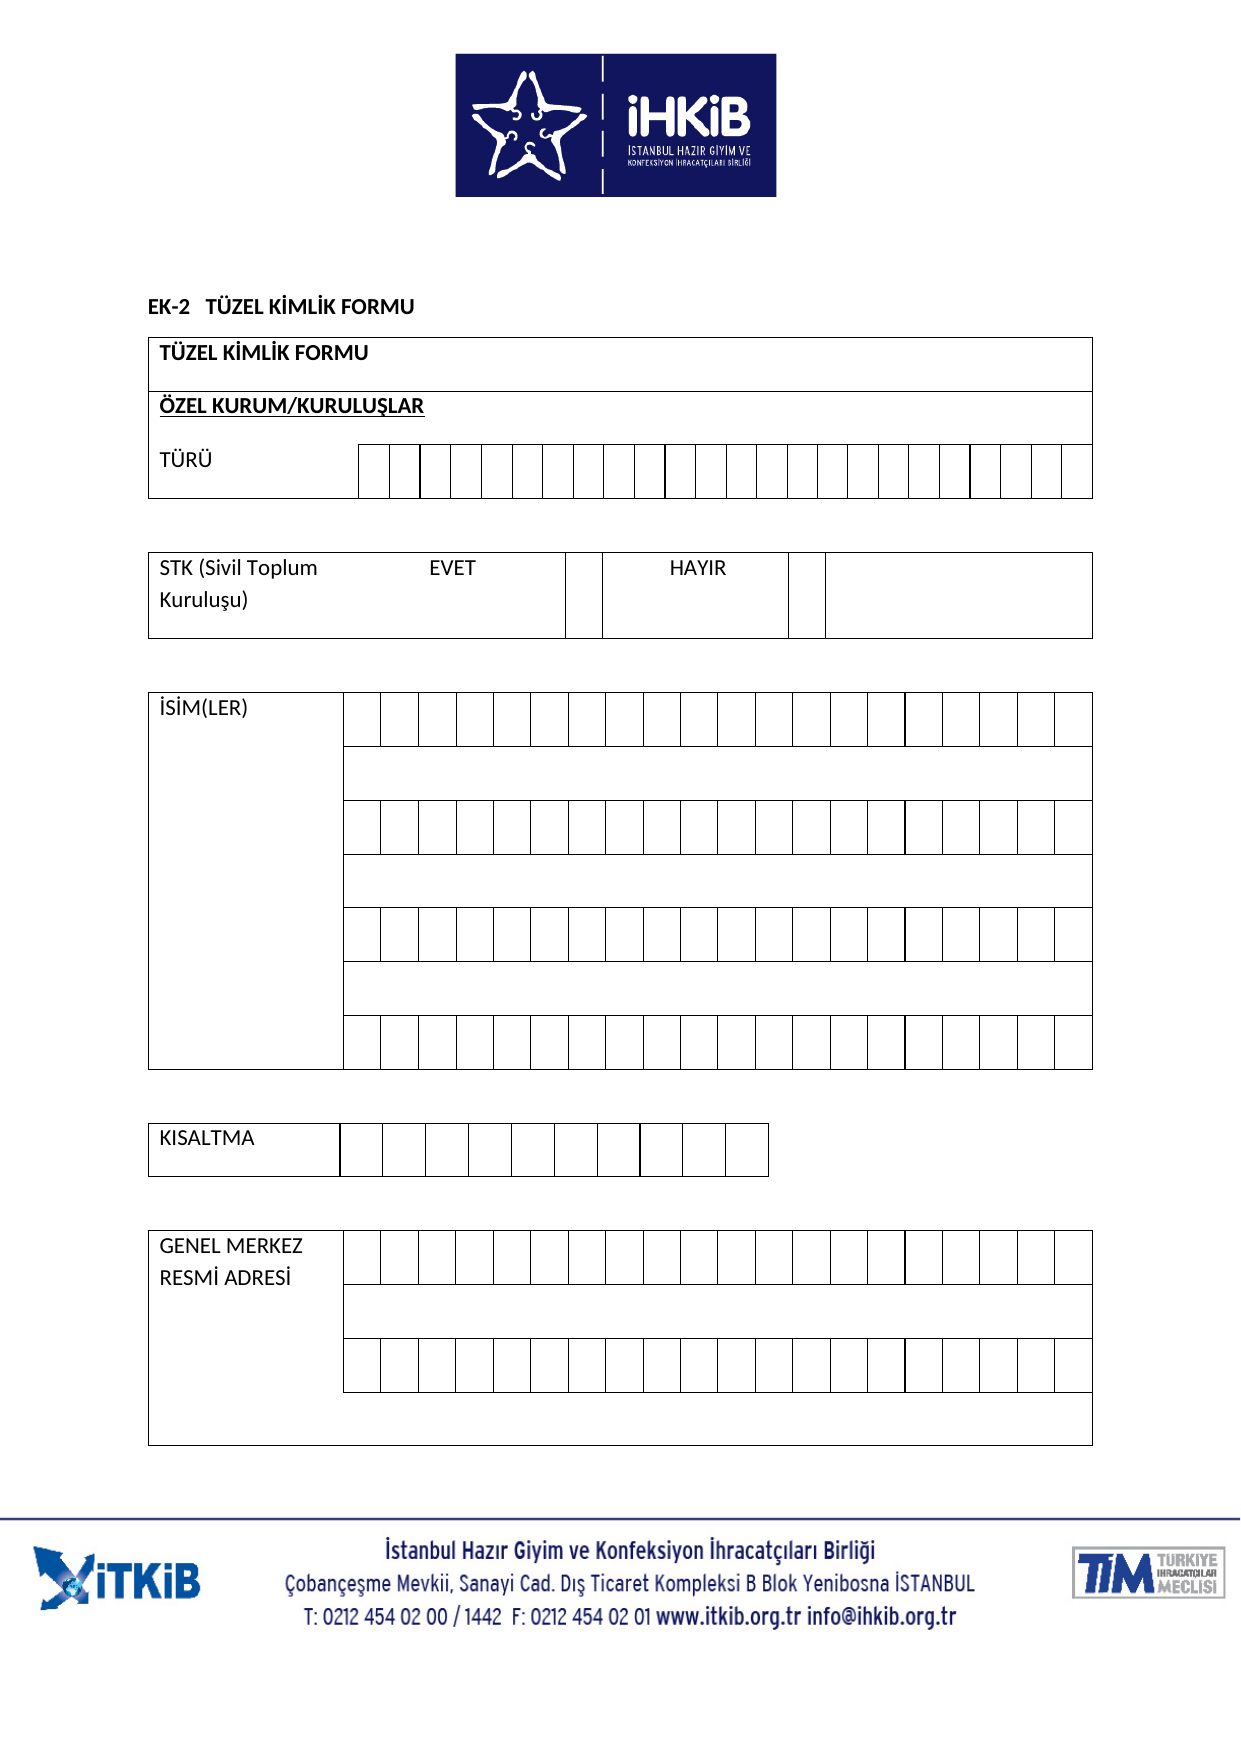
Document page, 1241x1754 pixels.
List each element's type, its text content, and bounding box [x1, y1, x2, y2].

table_cell [943, 801, 979, 853]
text EK-2 TÜZEL KİMLİK FORMU [148, 292, 1093, 320]
table_cell [868, 801, 904, 853]
table_cell [419, 801, 456, 853]
table_header [826, 553, 1092, 638]
table_cell [793, 801, 830, 853]
table_header [641, 1124, 682, 1176]
table_cell [831, 908, 867, 961]
table_cell [381, 1016, 418, 1068]
table_header [341, 1124, 382, 1176]
table_cell [344, 1339, 380, 1392]
table_header [419, 693, 456, 746]
table_cell [868, 1339, 904, 1392]
table_cell [1001, 445, 1031, 498]
table_cell [666, 445, 695, 498]
table_cell [531, 908, 568, 961]
table_header [531, 1231, 568, 1284]
table_header [531, 693, 568, 746]
table_header [683, 1124, 725, 1176]
table_cell [727, 445, 756, 498]
table_header EVET [418, 553, 565, 638]
table_header [494, 1231, 530, 1284]
table_cell [756, 1016, 792, 1068]
table_header [344, 693, 380, 746]
table_cell [980, 801, 1017, 853]
table_cell [831, 801, 867, 853]
table_cell [344, 747, 1092, 800]
table_cell TÜRÜ [149, 444, 358, 498]
table_cell [419, 1016, 456, 1068]
table_cell [343, 1393, 1092, 1445]
table_cell [344, 801, 380, 853]
table_header [980, 693, 1017, 746]
table_cell [606, 908, 643, 961]
table_header [943, 693, 979, 746]
table_cell [971, 445, 1000, 498]
table_cell [543, 445, 573, 498]
table_cell [513, 445, 542, 498]
table_cell [681, 1016, 717, 1068]
table_cell [1055, 1339, 1092, 1392]
table_cell [457, 801, 493, 853]
table_cell [943, 1339, 979, 1392]
table_cell [681, 1339, 717, 1392]
table_header [906, 1231, 942, 1284]
table_cell [381, 801, 418, 853]
table_header [793, 1231, 830, 1284]
table_cell [419, 908, 456, 961]
table_header STK (Sivil Toplum Kuruluşu) [149, 553, 418, 638]
table_cell [793, 908, 830, 961]
table_cell [344, 1016, 380, 1068]
table_header [456, 1231, 493, 1284]
picture [58, 0, 1172, 202]
table_cell [482, 445, 512, 498]
table_cell [848, 445, 878, 498]
table_cell [344, 962, 1092, 1015]
table_cell [756, 801, 792, 853]
table_header [793, 693, 830, 746]
table_cell [606, 801, 643, 853]
table_header [831, 693, 867, 746]
table_cell [606, 1339, 643, 1392]
table_header [603, 553, 658, 638]
table_header [344, 1231, 380, 1284]
table_cell [980, 908, 1017, 961]
table_header [718, 1231, 755, 1284]
table_cell [757, 445, 787, 498]
table_cell [644, 1339, 680, 1392]
table_cell [1018, 1339, 1054, 1392]
table_cell [718, 801, 755, 853]
table_header [943, 1231, 979, 1284]
table_cell [940, 445, 969, 498]
table_cell [718, 1339, 755, 1392]
table_header [457, 693, 493, 746]
table_header GENEL MERKEZ RESMİ ADRESİ [149, 1231, 343, 1445]
table_cell [906, 1016, 942, 1068]
table_cell [818, 445, 847, 498]
table_header İSİM(LER) [149, 693, 343, 1068]
table_cell [980, 1339, 1017, 1392]
table_cell [1055, 908, 1092, 961]
table_cell [569, 1339, 605, 1392]
table_cell [344, 1285, 1092, 1338]
table_cell [793, 1016, 830, 1068]
table_cell [456, 1339, 493, 1392]
table_cell [831, 1016, 867, 1068]
table_cell [531, 801, 568, 853]
table_cell [696, 445, 726, 498]
table_cell [1018, 908, 1054, 961]
table_cell ÖZEL KURUM/KURULUŞLAR [149, 392, 1092, 444]
table_header [426, 1124, 468, 1176]
table_cell [681, 801, 717, 853]
table_header [419, 1231, 455, 1284]
table_header [644, 693, 680, 746]
table_cell [381, 1339, 418, 1392]
table_header [756, 1231, 792, 1284]
table_cell [531, 1339, 568, 1392]
table_cell [344, 908, 380, 961]
table_cell [879, 445, 908, 498]
table_cell [457, 1016, 493, 1068]
table_header [1018, 1231, 1054, 1284]
table_header [381, 693, 418, 746]
table_cell [868, 908, 904, 961]
table_header [494, 693, 530, 746]
table_header [1018, 693, 1054, 746]
table_cell [868, 1016, 904, 1068]
table_cell [606, 1016, 643, 1068]
table_cell [831, 1339, 867, 1392]
table_cell [788, 445, 817, 498]
table_header [1055, 1231, 1092, 1284]
table_header TÜZEL KİMLİK FORMU [149, 338, 1092, 391]
table_header [644, 1231, 680, 1284]
table_header [868, 693, 904, 746]
table_cell [344, 855, 1092, 907]
table_header [980, 1231, 1017, 1284]
table_header [381, 1231, 418, 1284]
table_header [726, 1124, 768, 1176]
table_cell [494, 1016, 530, 1068]
table_cell [909, 445, 939, 498]
table_header [383, 1124, 425, 1176]
table_cell [381, 908, 418, 961]
table_cell [1062, 445, 1092, 498]
table_cell [943, 908, 979, 961]
table_cell [906, 801, 942, 853]
table_header [756, 693, 792, 746]
table_cell [644, 1016, 680, 1068]
table_cell [359, 445, 389, 498]
table_cell [906, 1339, 942, 1392]
table_cell [1018, 1016, 1054, 1068]
table_header [512, 1124, 554, 1176]
table_cell [906, 908, 942, 961]
table_header [566, 553, 602, 638]
table_header [681, 1231, 717, 1284]
table_header [569, 693, 605, 746]
table_cell [980, 1016, 1017, 1068]
table_header [1055, 693, 1092, 746]
table_cell [1055, 801, 1092, 853]
table_cell [457, 908, 493, 961]
table_cell [569, 908, 605, 961]
table_cell [1055, 1016, 1092, 1068]
table_cell [718, 1016, 755, 1068]
table_header [906, 693, 942, 746]
table_cell [644, 908, 680, 961]
table_cell [494, 1339, 530, 1392]
table_cell [718, 908, 755, 961]
table_cell [635, 445, 664, 498]
table_cell [943, 1016, 979, 1068]
table_header [569, 1231, 605, 1284]
table_header [718, 693, 755, 746]
table_cell [419, 1339, 455, 1392]
table_cell [421, 445, 450, 498]
table_cell [604, 445, 634, 498]
table_header [606, 693, 643, 746]
table_cell [681, 908, 717, 961]
table_cell [451, 445, 481, 498]
table_cell [1018, 801, 1054, 853]
table_cell [531, 1016, 568, 1068]
table_header [469, 1124, 511, 1176]
table_header [555, 1124, 597, 1176]
table_cell [644, 801, 680, 853]
table_header HAYIR [658, 553, 788, 638]
picture [0, 1512, 1241, 1725]
table_cell [569, 801, 605, 853]
table_cell [756, 1339, 792, 1392]
table_header [789, 553, 825, 638]
table_header [606, 1231, 643, 1284]
table_cell [793, 1339, 830, 1392]
table_header [831, 1231, 867, 1284]
table_cell [756, 908, 792, 961]
table_cell [494, 908, 530, 961]
table_header KISALTMA [149, 1124, 339, 1176]
table_cell [494, 801, 530, 853]
table_cell [569, 1016, 605, 1068]
table_cell [574, 445, 603, 498]
table_header [681, 693, 717, 746]
table_header [598, 1124, 639, 1176]
table_header [868, 1231, 904, 1284]
table_cell [390, 445, 419, 498]
table_cell [1032, 445, 1061, 498]
